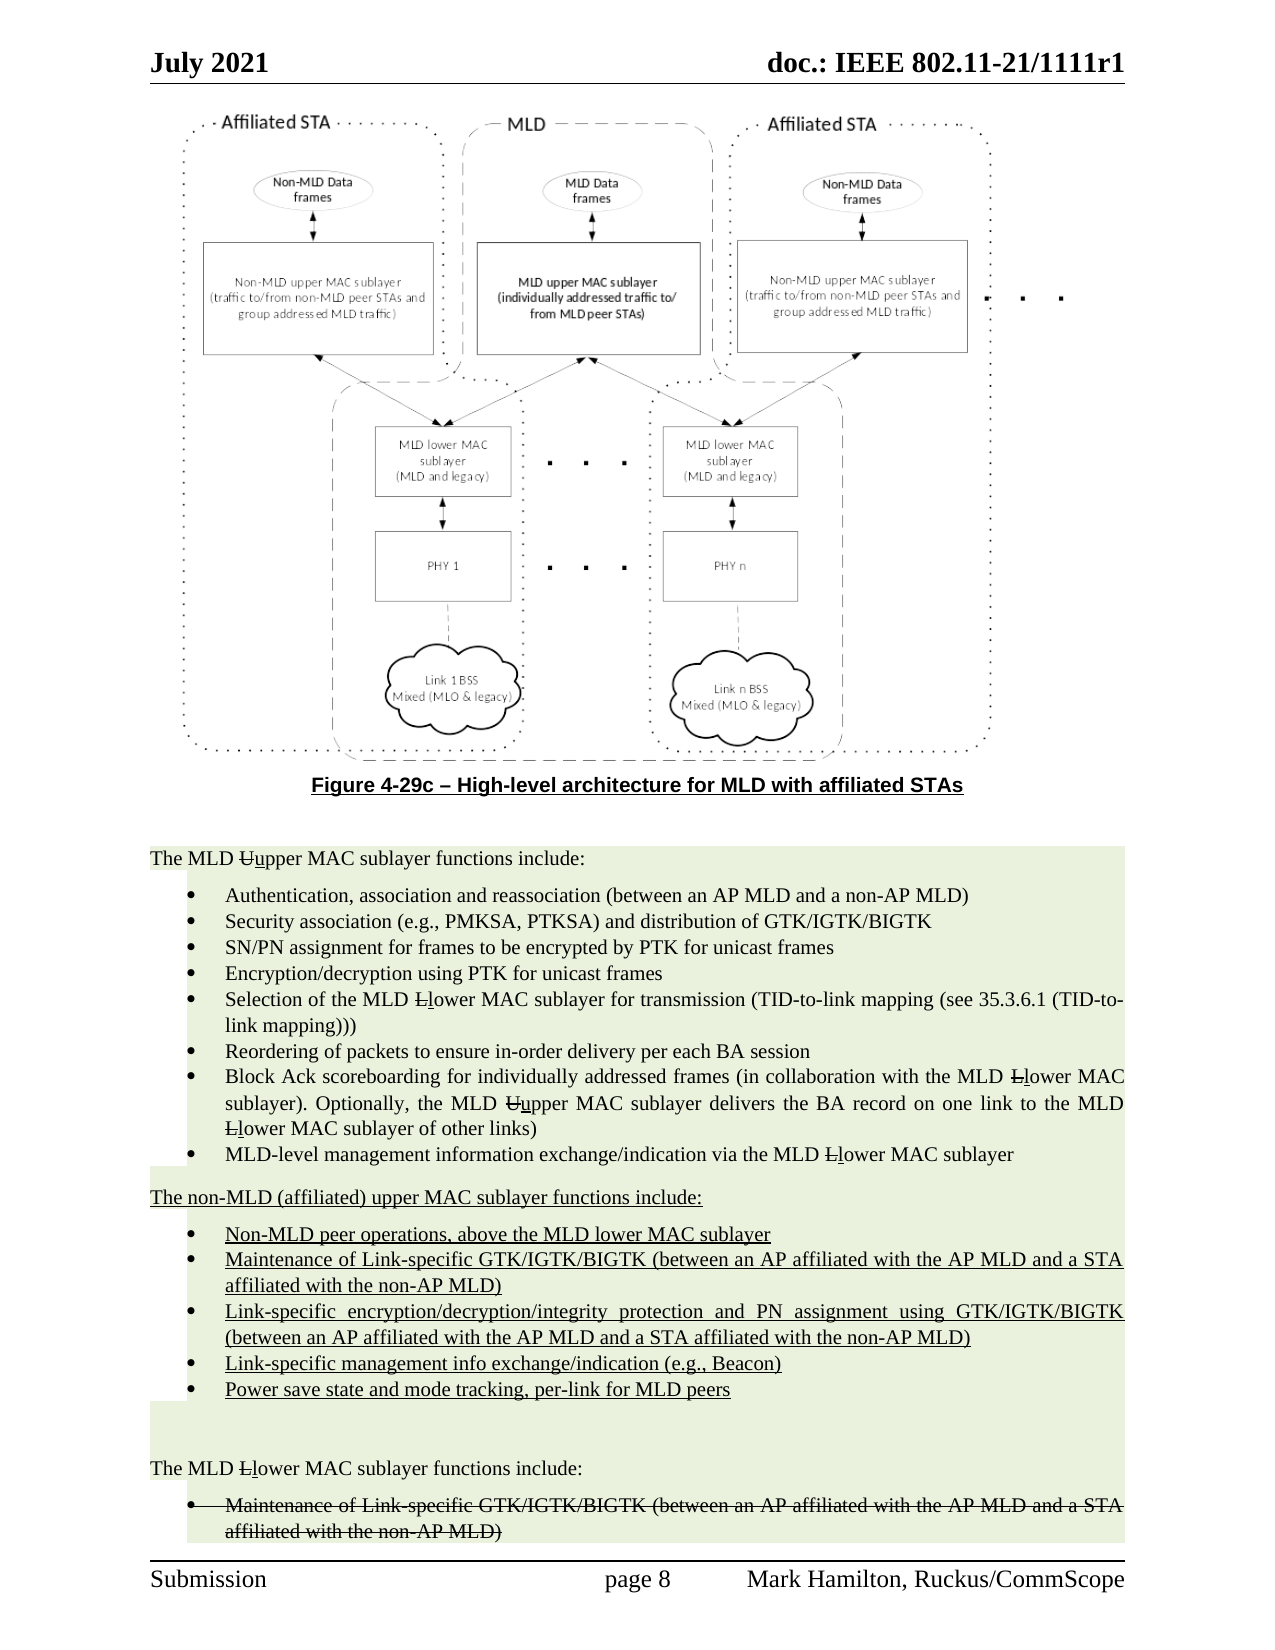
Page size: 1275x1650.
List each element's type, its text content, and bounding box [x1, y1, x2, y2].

list Block Ack scoreboarding for individually addressed frames (in collaboration with the MLD Llower MAC sublayer). Optionally, the MLD Uupper MAC sublayer delivers the BA record on one link to the MLD Llower MAC sublayer of other links) [187, 1064, 1125, 1140]
list Non-MLD peer operations, above the MLD lower MAC sublayer [187, 1221, 1125, 1246]
text Figure 4-29c – High-level architecture for MLD with affiliated STAs [150, 773, 1125, 797]
text The MLD Uupper MAC sublayer functions include: [150, 846, 1125, 870]
list Maintenance of Link-specific GTK/IGTK/BIGTK (between an AP affiliated with the AP MLD and a STA affiliated with the non-AP MLD) [187, 1493, 1125, 1543]
text The non-MLD (affiliated) upper MAC sublayer functions include: [150, 1185, 1125, 1209]
list Authentication, association and reassociation (between an AP MLD and a non-AP MLD) [187, 883, 1125, 907]
list SN/PN assignment for frames to be encrypted by PTK for unicast frames [187, 935, 1125, 959]
list Reordering of packets to ensure in-order delivery per each BA session [187, 1038, 1125, 1063]
list Maintenance of Link-specific GTK/IGTK/BIGTK (between an AP affiliated with the AP MLD and a STA affiliated with the non-AP MLD) [187, 1247, 1125, 1297]
list Link-specific management info exchange/indication (e.g., Beacon) [187, 1351, 1125, 1375]
text The MLD Llower MAC sublayer functions include: [150, 1456, 1125, 1480]
list Encryption/decryption using PTK for unicast frames [187, 961, 1125, 985]
list Selection of the MLD Llower MAC sublayer for transmission (TID-to-link mapping (see 35.3.6.1 (TID-to-link mapping))) [187, 987, 1125, 1037]
list Power save state and mode tracking, per-link for MLD peers [187, 1377, 1125, 1401]
list MLD-level management information exchange/indication via the MLD Llower MAC sublayer [187, 1142, 1125, 1166]
list Security association (e.g., PMKSA, PTKSA) and distribution of GTK/IGTK/BIGTK [187, 909, 1125, 933]
